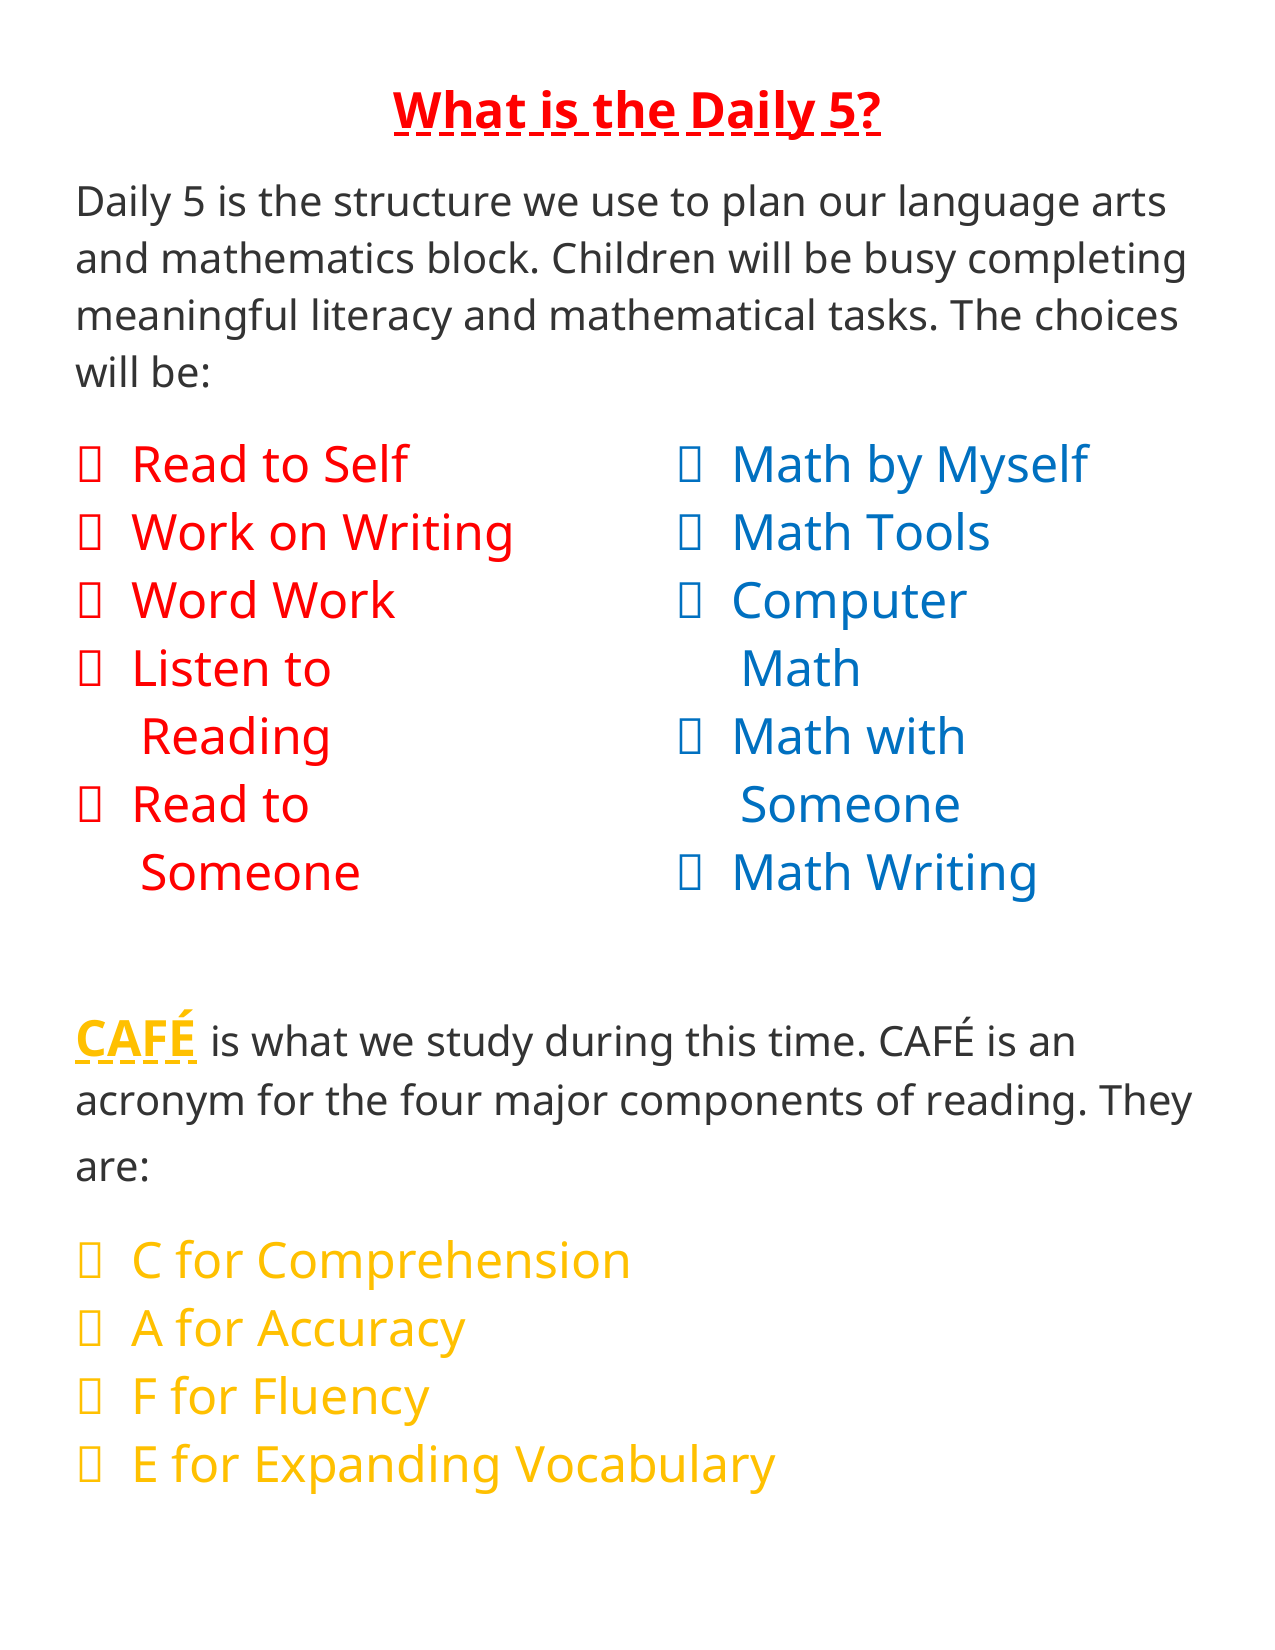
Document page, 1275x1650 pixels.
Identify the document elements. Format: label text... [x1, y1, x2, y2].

text  C for Comprehension [75, 1225, 1200, 1293]
text Math [675, 633, 1200, 701]
text Someone [675, 769, 1200, 837]
text  Math Tools [675, 497, 1200, 565]
text  Math with [675, 701, 1200, 769]
text Someone [75, 837, 600, 905]
text  Math by Myself [675, 428, 1200, 497]
text  Work on Writing [75, 497, 600, 565]
text  A for Accuracy [75, 1293, 1200, 1361]
text  Listen to [75, 633, 600, 701]
text  Read to Self [75, 428, 600, 497]
text  Math Writing [675, 837, 1200, 905]
text  Computer [675, 565, 1200, 633]
text  Word Work [75, 565, 600, 633]
text  E for Expanding Vocabulary [75, 1429, 1200, 1497]
text  Read to [75, 769, 600, 837]
text CAFÉ is what we study during this time. CAFÉ is an acronym for the four major components of reading. They are: [75, 1003, 1200, 1196]
text What is the Daily 5? [75, 75, 1200, 143]
text  F for Fluency [75, 1361, 1200, 1429]
text Daily 5 is the structure we use to plan our language arts and mathematics block. Children will be busy completing meaningful literacy and mathematical tasks. The choices will be: [75, 172, 1200, 399]
text Reading [75, 701, 600, 769]
